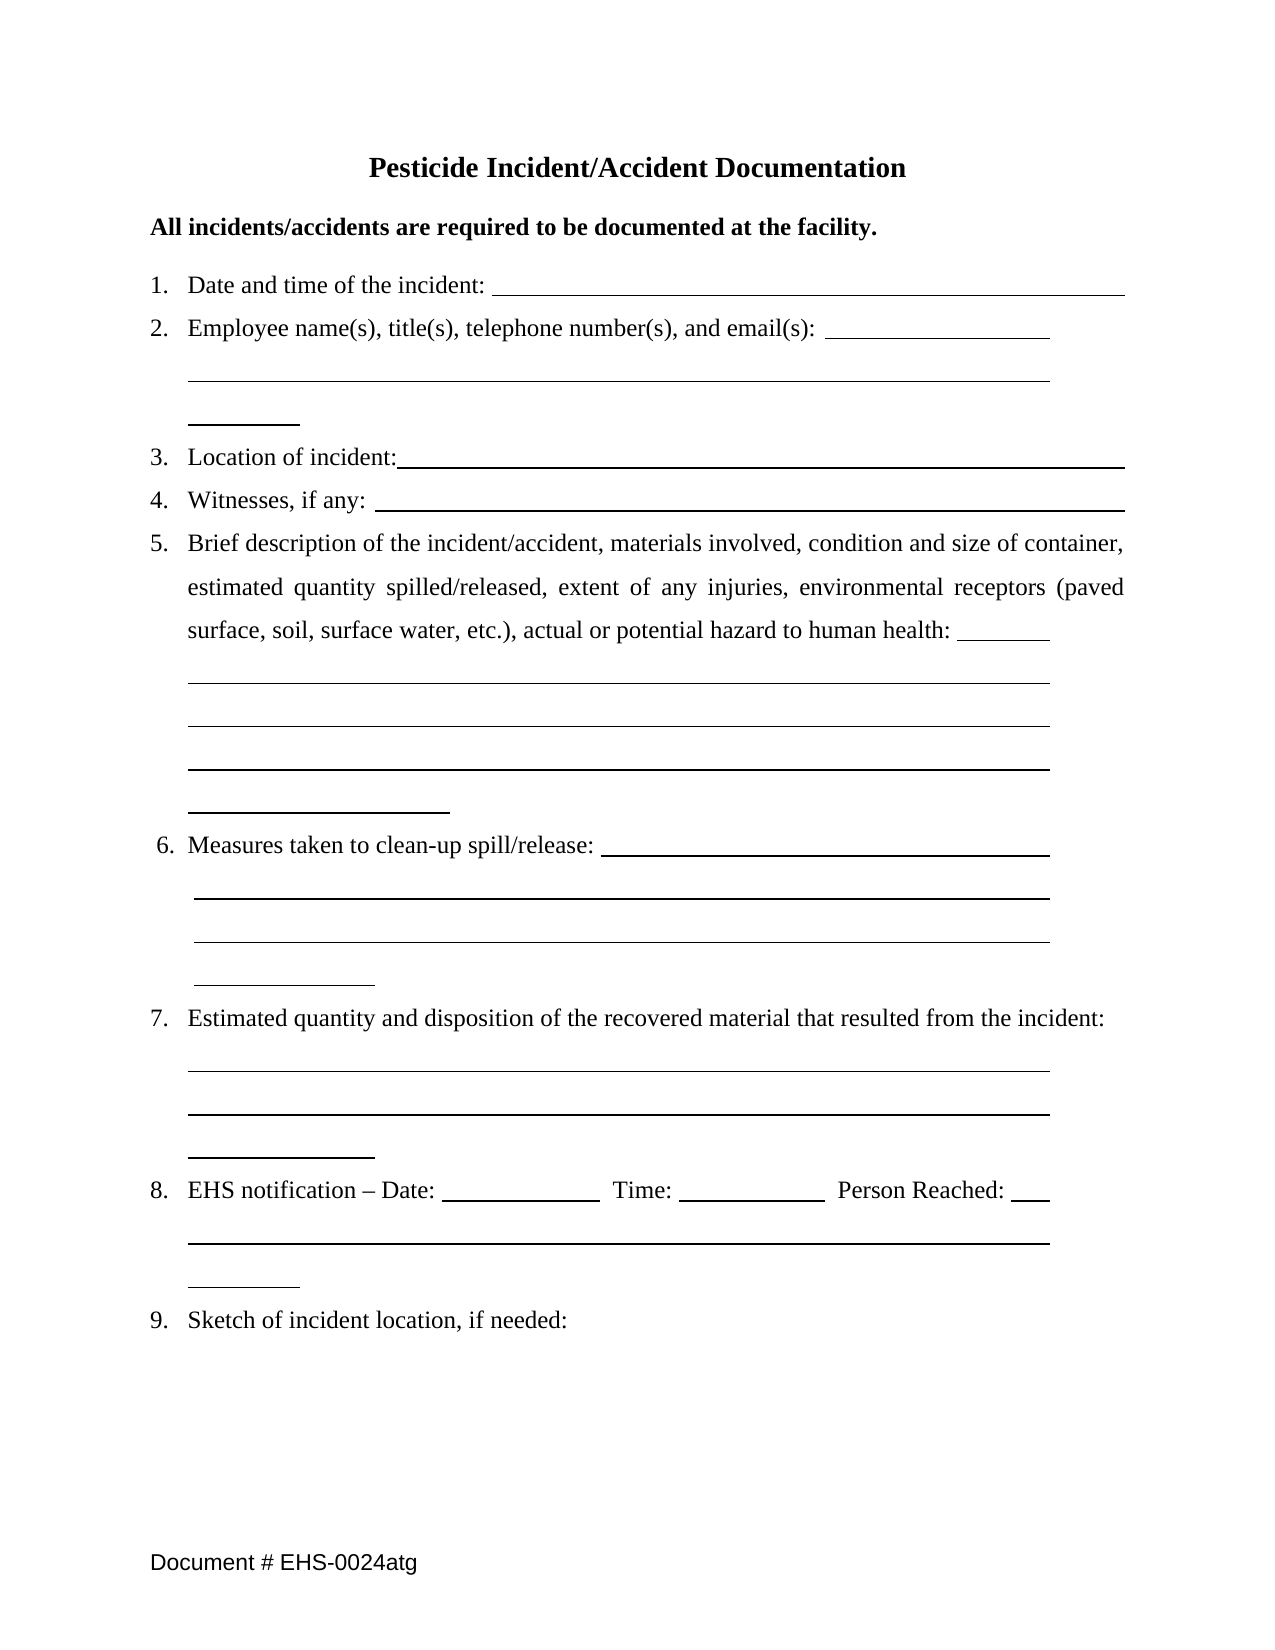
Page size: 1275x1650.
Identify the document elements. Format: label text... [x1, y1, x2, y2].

list Witnesses, if any: [150, 485, 1125, 514]
list Location of incident: [150, 442, 1125, 471]
list Brief description of the incident/accident, materials involved, condition and size of container, estimated quantity spilled/released, extent of any injuries, environmental receptors (paved surface, soil, surface water, etc.), actual or potential hazard to human health: [150, 528, 1125, 816]
list Measures taken to clean-up spill/release: [156, 830, 1125, 988]
list Sketch of incident location, if needed: [150, 1305, 1125, 1333]
text All incidents/accidents are required to be documented at the facility. [150, 212, 1125, 241]
list EHS notification – Date: Time: Person Reached: [150, 1175, 1125, 1290]
list Estimated quantity and disposition of the recovered material that resulted from the incident: [150, 1003, 1125, 1161]
list Employee name(s), title(s), telephone number(s), and email(s): [150, 313, 1125, 428]
list Date and time of the incident: [150, 270, 1125, 298]
title Pesticide Incident/Accident Documentation [150, 150, 1125, 183]
